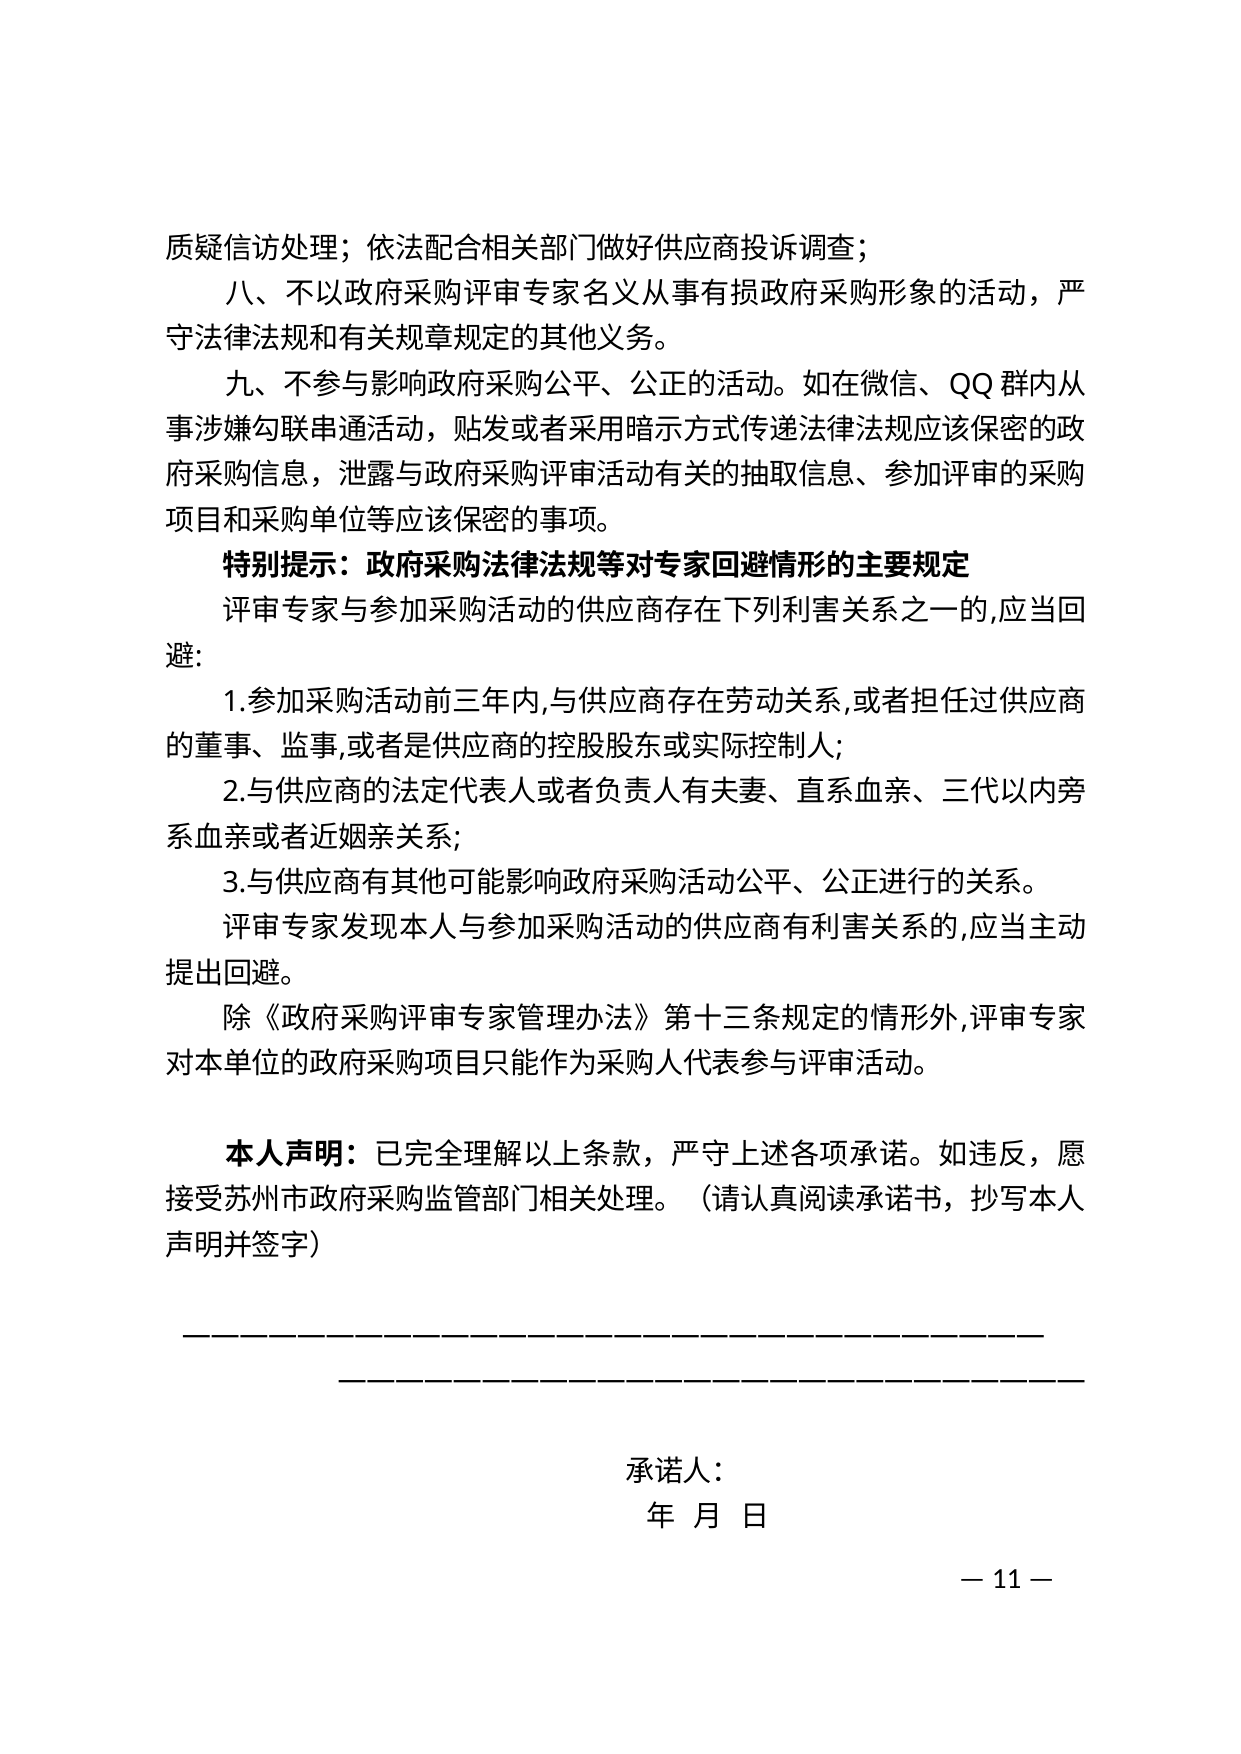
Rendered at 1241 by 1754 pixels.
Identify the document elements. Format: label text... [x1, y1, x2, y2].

text 特别提示：政府采购法律法规等对专家回避情形的主要规定 [165, 540, 1087, 585]
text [165, 223, 1087, 268]
text 2.与供应商的法定代表人或者负责人有夫妻、直系血亲、三代以内旁系血亲或者近姻亲关系; [165, 767, 1087, 857]
text 1.参加采购活动前三年内,与供应商存在劳动关系,或者担任过供应商的董事、监事,或者是供应商的控股股东或实际控制人; [165, 676, 1087, 767]
text 3.与供应商有其他可能影响政府采购活动公平、公正进行的关系。 [165, 857, 1087, 902]
text 本人声明：已完全理解以上条款，严守上述各项承诺。如违反，愿接受苏州市政府采购监管部门相关处理。（请认真阅读承诺书，抄写本人声明并签字） [165, 1129, 1087, 1265]
text 评审专家发现本人与参加采购活动的供应商有利害关系的,应当主动提出回避。 [165, 902, 1087, 993]
text 八、不以政府采购评审专家名义从事有损政府采购形象的活动，严守法律法规和有关规章规定的其他义务。 [165, 268, 1087, 359]
text 除《政府采购评审专家管理办法》第十三条规定的情形外,评审专家对本单位的政府采购项目只能作为采购人代表参与评审活动。 [165, 993, 1087, 1084]
text 评审专家与参加采购活动的供应商存在下列利害关系之一的,应当回避: [165, 585, 1087, 676]
text 年 月 日 [165, 1492, 1028, 1537]
text —————————————————————————————— —————————————————————————— [182, 1310, 1087, 1401]
text 九、不参与影响政府采购公平、公正的活动。如在微信、QQ群内从事涉嫌勾联串通活动，贴发或者采用暗示方式传递法律法规应该保密的政府采购信息，泄露与政府采购评审活动有关的抽取信息、参加评审的采购项目和采购单位等应该保密的事项。 [165, 359, 1087, 540]
text 承诺人： [165, 1446, 1028, 1492]
